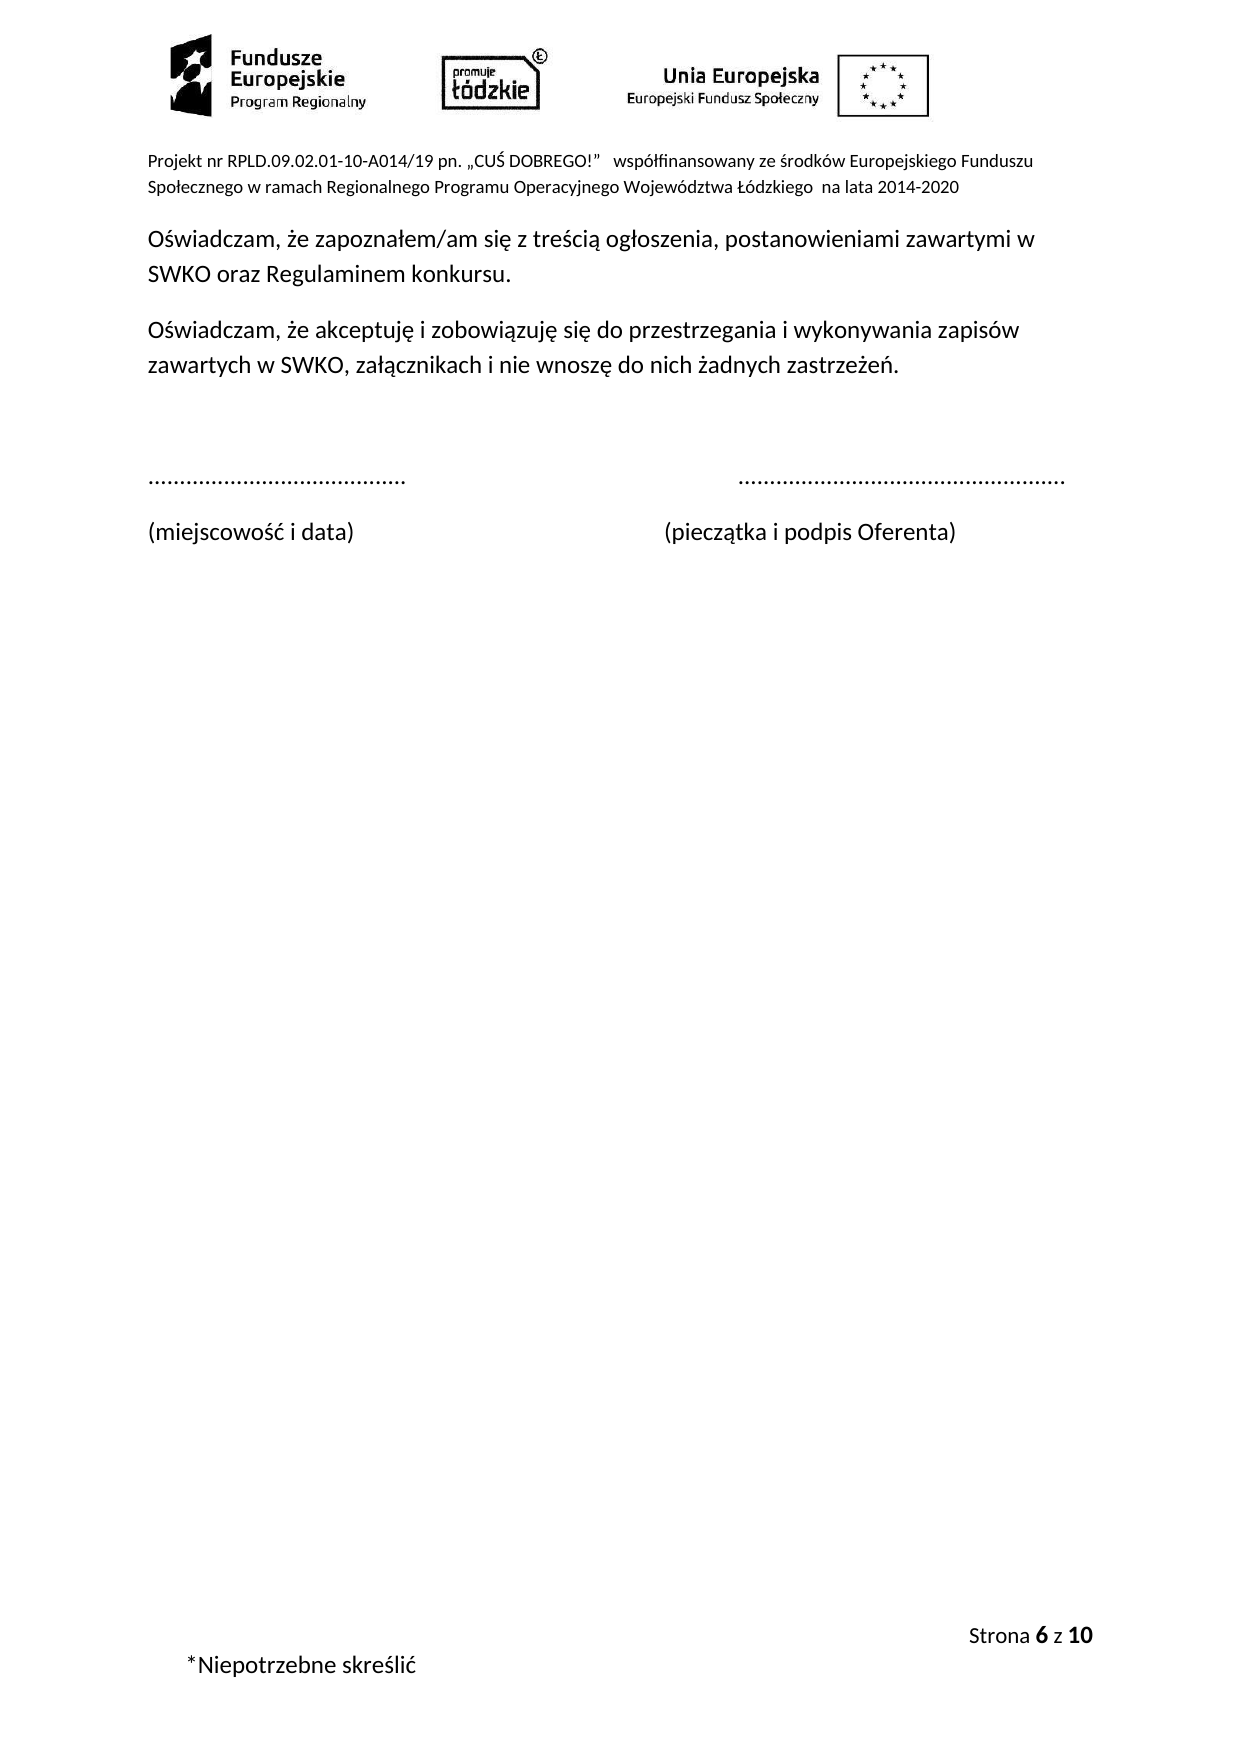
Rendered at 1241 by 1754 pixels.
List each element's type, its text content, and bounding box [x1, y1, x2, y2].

text ......................................... .................................................... [148, 460, 1093, 491]
text (miejscowość i data) (pieczątka i podpis Oferenta) [148, 516, 1093, 547]
text Oświadczam, że akceptuję i zobowiązuję się do przestrzegania i wykonywania zapisów zawartych w SWKO, załącznikach i nie wnoszę do nich żadnych zastrzeżeń. [148, 314, 1093, 379]
text Oświadczam, że zapoznałem/am się z treścią ogłoszenia, postanowieniami zawartymi w SWKO oraz Regulaminem konkursu. [148, 223, 1093, 288]
picture [170, 34, 977, 141]
